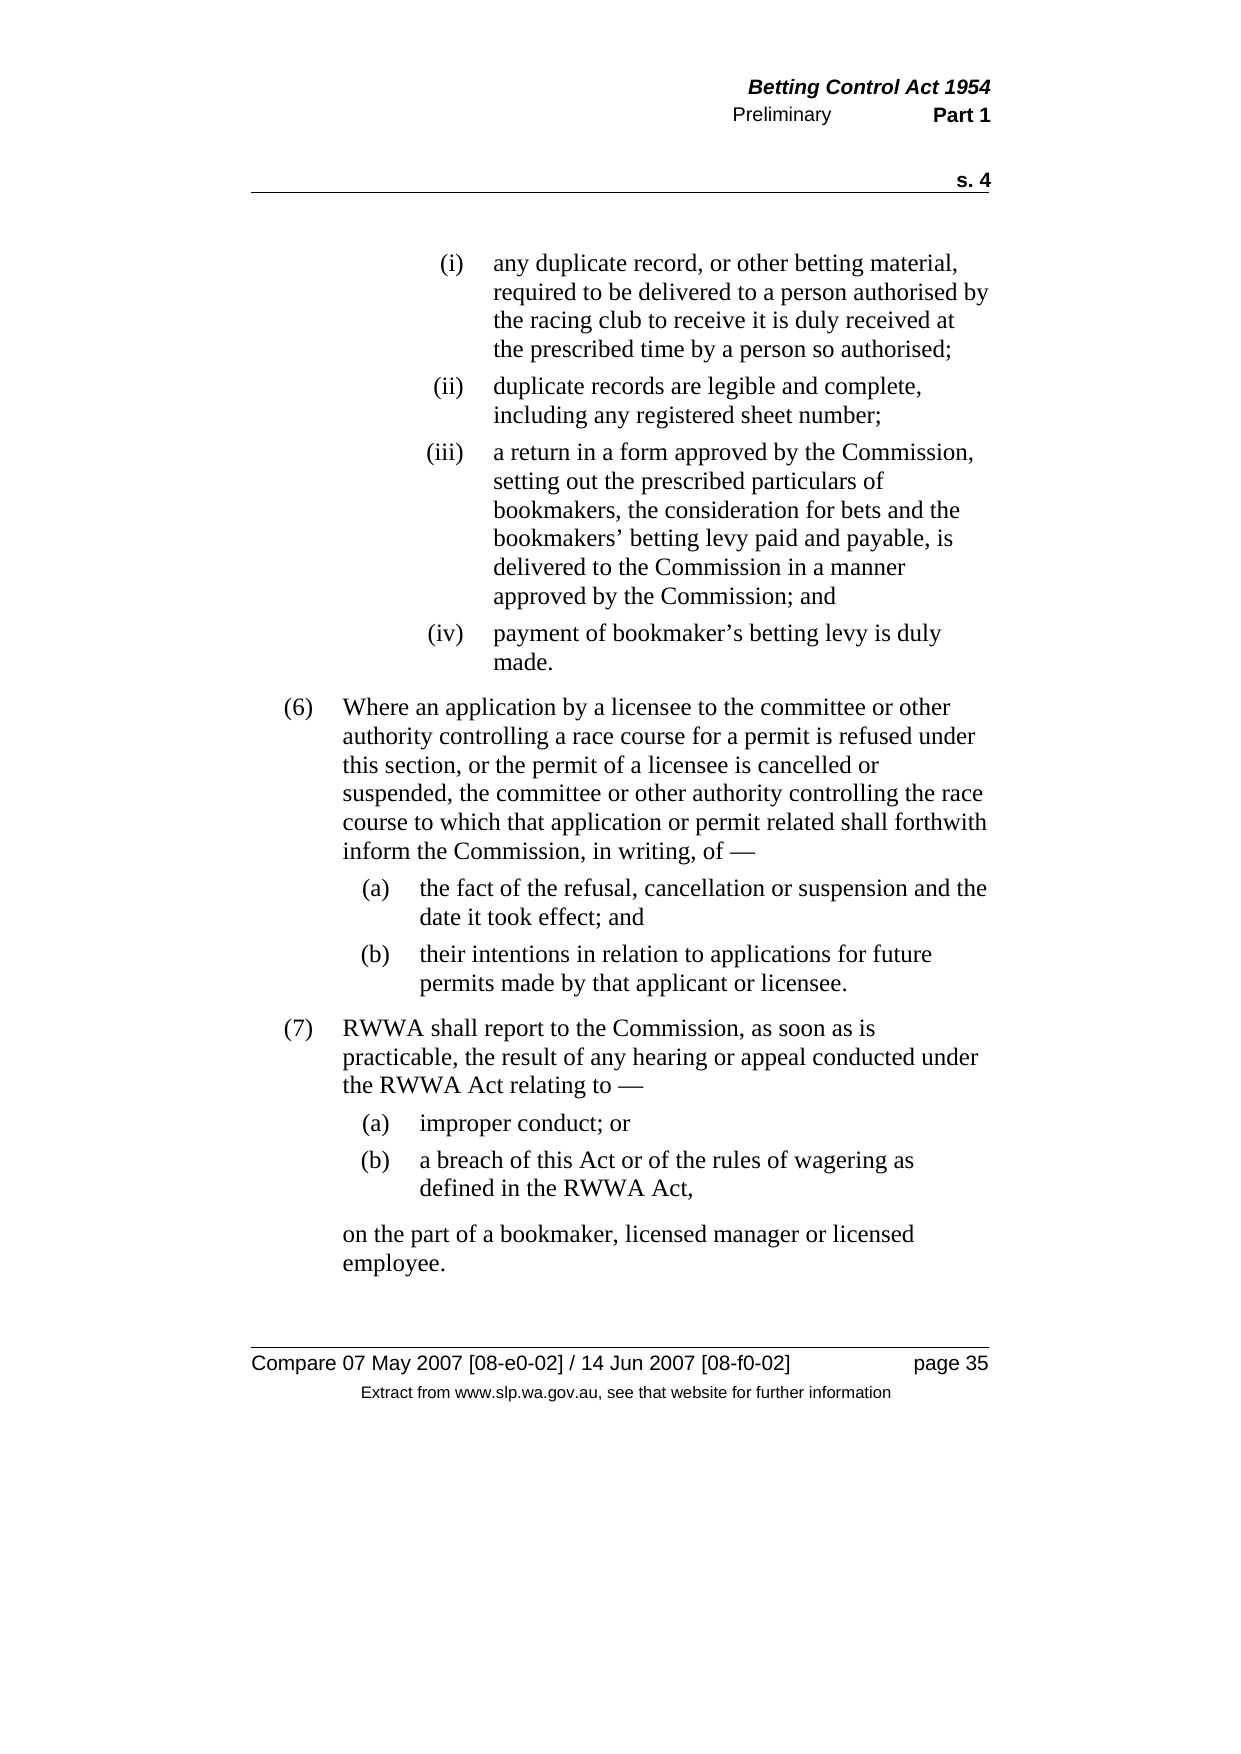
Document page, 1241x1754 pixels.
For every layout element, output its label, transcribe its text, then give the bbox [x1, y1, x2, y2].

text on the part of a bookmaker, licensed manager or licensed employee. [251, 1219, 989, 1276]
text (a) the fact of the refusal, cancellation or suspension and the date it took effect; and [251, 873, 989, 931]
text (b) their intentions in relation to applications for future permits made by that applicant or licensee. [251, 939, 989, 996]
text (iv) payment of bookmaker’s betting levy is duly made. [251, 618, 989, 676]
text (iii) a return in a form approved by the Commission, setting out the prescribed particulars of bookmakers, the consideration for bets and the bookmakers’ betting levy paid and payable, is delivered to the Commission in a manner approved by the Commission; and [251, 437, 989, 610]
text (b) a breach of this Act or of the rules of wagering as defined in the RWWA Act, [251, 1145, 989, 1202]
text (a) improper conduct; or [251, 1108, 989, 1136]
text (ii) duplicate records are legible and complete, including any registered sheet number; [251, 371, 989, 429]
text (i) any duplicate record, or other betting material, required to be delivered to a person authorised by the racing club to receive it is duly received at the prescribed time by a person so authorised; [251, 248, 989, 363]
text (6) Where an application by a licensee to the committee or other authority controlling a race course for a permit is refused under this section, or the permit of a licensee is cancelled or suspended, the committee or other authority controlling the race course to which that application or permit related shall forthwith inform the Commission, in writing, of — [251, 692, 989, 865]
text (7) RWWA shall report to the Commission, as soon as is practicable, the result of any hearing or appeal conducted under the RWWA Act relating to — [251, 1013, 989, 1099]
